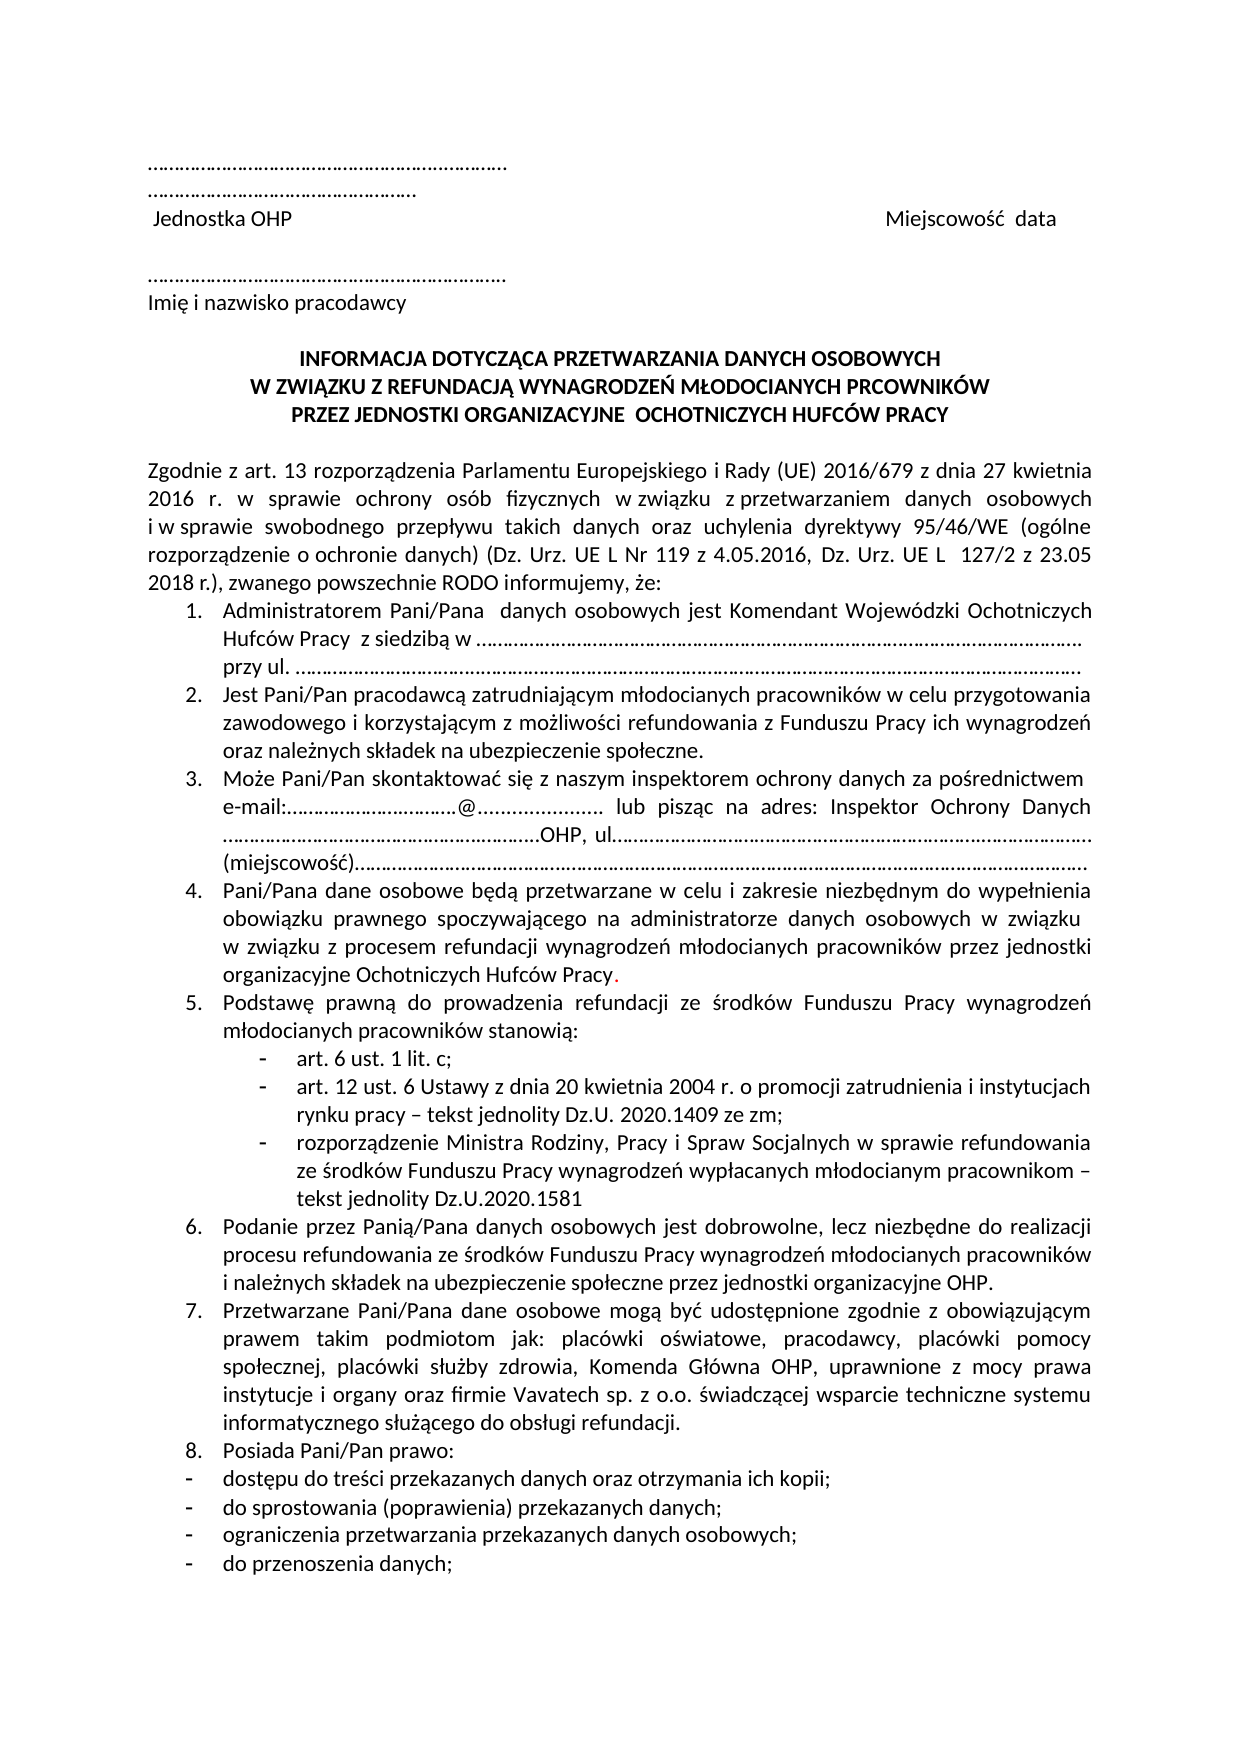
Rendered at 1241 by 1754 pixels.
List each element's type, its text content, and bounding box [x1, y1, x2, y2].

text Zgodnie z art. 13 rozporządzenia Parlamentu Europejskiego i Rady (UE) 2016/679 z dnia 27 kwietnia 2016 r. w sprawie ochrony osób fizycznych w związku z przetwarzaniem danych osobowych i w sprawie swobodnego przepływu takich danych oraz uchylenia dyrektywy 95/46/WE (ogólne rozporządzenie o ochronie danych) (Dz. Urz. UE L Nr 119 z 4.05.2016, Dz. Urz. UE L 127/2 z 23.05 2018 r.), zwanego powszechnie RODO informujemy, że: [148, 456, 1093, 596]
text INFORMACJA DOTYCZĄCA PRZETWARZANIA DANYCH OSOBOWYCH [148, 344, 1093, 372]
text W ZWIĄZKU Z REFUNDACJĄ WYNAGRODZEŃ MŁODOCIANYCH PRCOWNIKÓW [148, 372, 1093, 400]
list Pani/Pana dane osobowe będą przetwarzane w celu i zakresie niezbędnym do wypełnienia obowiązku prawnego spoczywającego na administratorze danych osobowych w związku w związku z procesem refundacji wynagrodzeń młodocianych pracowników przez jednostki organizacyjne Ochotniczych Hufców Pracy. [185, 876, 1093, 988]
text PRZEZ JEDNOSTKI ORGANIZACYJNE OCHOTNICZYCH HUFCÓW PRACY [148, 400, 1093, 428]
text ………………………………………………………….. [148, 260, 1093, 288]
list art. 6 ust. 1 lit. c; [259, 1044, 1093, 1072]
text Imię i nazwisko pracodawcy [148, 288, 1093, 316]
list Posiada Pani/Pan prawo: [185, 1437, 1093, 1464]
list do przenoszenia danych; [185, 1549, 1093, 1577]
list dostępu do treści przekazanych danych oraz otrzymania ich kopii; [185, 1464, 1093, 1493]
list ograniczenia przetwarzania przekazanych danych osobowych; [185, 1521, 1093, 1549]
list rozporządzenie Ministra Rodziny, Pracy i Spraw Socjalnych w sprawie refundowania ze środków Funduszu Pracy wynagrodzeń wypłacanych młodocianym pracownikom – tekst jednolity Dz.U.2020.1581 [259, 1128, 1093, 1212]
list do sprostowania (poprawienia) przekazanych danych; [185, 1493, 1093, 1521]
list przy ul. ……………………………..…………………………………………………………………………………………………… [223, 652, 1093, 680]
list Podanie przez Panią/Pana danych osobowych jest dobrowolne, lecz niezbędne do realizacji procesu refundowania ze środków Funduszu Pracy wynagrodzeń młodocianych pracowników i należnych składek na ubezpieczenie społeczne przez jednostki organizacyjne OHP. [185, 1212, 1093, 1296]
list Podstawę prawną do prowadzenia refundacji ze środków Funduszu Pracy wynagrodzeń młodocianych pracowników stanowią: [185, 988, 1093, 1044]
list Może Pani/Pan skontaktować się z naszym inspektorem ochrony danych za pośrednictwem e-mail:………………….……….@...................... lub pisząc na adres: Inspektor Ochrony Danych ………………………………………….………..OHP, ul…………………………………………………………….………………… (miejscowość)………………………………….……………………………………………………………………………………… [185, 764, 1093, 876]
text ………………………………………………..………… …………………………………………… [148, 148, 1093, 204]
list Administratorem Pani/Pana danych osobowych jest Komendant Wojewódzki Ochotniczych Hufców Pracy z siedzibą w ……………………………………………………………………………………………………. [185, 596, 1093, 652]
list art. 12 ust. 6 Ustawy z dnia 20 kwietnia 2004 r. o promocji zatrudnienia i instytucjach rynku pracy – tekst jednolity Dz.U. 2020.1409 ze zm; [259, 1072, 1093, 1128]
list Przetwarzane Pani/Pana dane osobowe mogą być udostępnione zgodnie z obowiązującym prawem takim podmiotom jak: placówki oświatowe, pracodawcy, placówki pomocy społecznej, placówki służby zdrowia, Komenda Główna OHP, uprawnione z mocy prawa instytucje i organy oraz firmie Vavatech sp. z o.o. świadczącej wsparcie techniczne systemu informatycznego służącego do obsługi refundacji. [185, 1296, 1093, 1437]
text Jednostka OHP Miejscowość data [148, 204, 1093, 232]
list Jest Pani/Pan pracodawcą zatrudniającym młodocianych pracowników w celu przygotowania zawodowego i korzystającym z możliwości refundowania z Funduszu Pracy ich wynagrodzeń oraz należnych składek na ubezpieczenie społeczne. [185, 680, 1093, 764]
